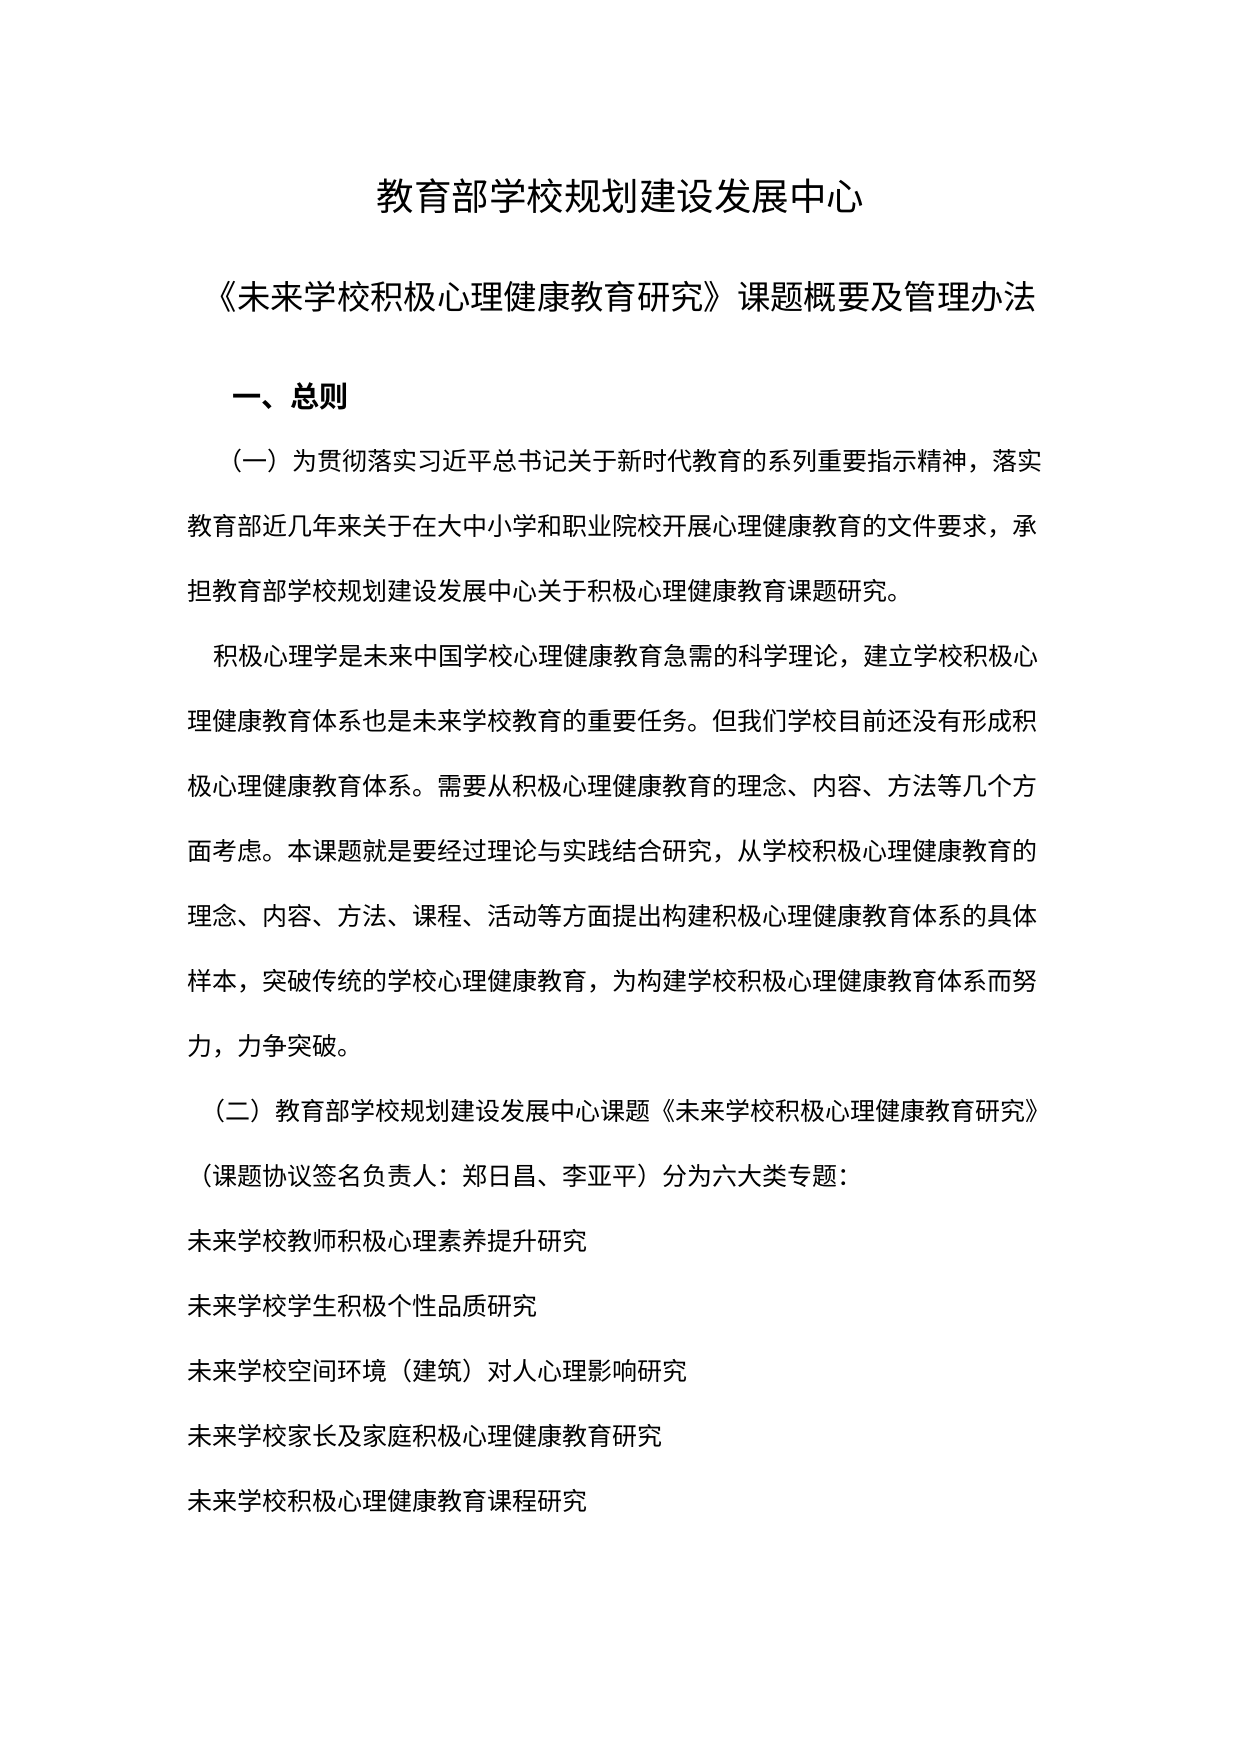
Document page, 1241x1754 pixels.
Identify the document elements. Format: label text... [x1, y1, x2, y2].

text 未来学校家长及家庭积极心理健康教育研究 [187, 1402, 1053, 1467]
text （一）为贯彻落实习近平总书记关于新时代教育的系列重要指示精神，落实教育部近几年来关于在大中小学和职业院校开展心理健康教育的文件要求，承担教育部学校规划建设发展中心关于积极心理健康教育课题研究。 [187, 427, 1053, 622]
text 未来学校积极心理健康教育课程研究 [187, 1467, 1053, 1532]
text 一、总则 [232, 362, 1053, 427]
text 未来学校学生积极个性品质研究 [187, 1272, 1053, 1337]
text 未来学校教师积极心理素养提升研究 [187, 1207, 1053, 1272]
subtitle 教育部学校规划建设发展中心 [187, 162, 1053, 227]
subtitle 《未来学校积极心理健康教育研究》课题概要及管理办法 [187, 262, 1053, 327]
text 积极心理学是未来中国学校心理健康教育急需的科学理论，建立学校积极心理健康教育体系也是未来学校教育的重要任务。但我们学校目前还没有形成积极心理健康教育体系。需要从积极心理健康教育的理念、内容、方法等几个方面考虑。本课题就是要经过理论与实践结合研究，从学校积极心理健康教育的理念、内容、方法、课程、活动等方面提出构建积极心理健康教育体系的具体样本，突破传统的学校心理健康教育，为构建学校积极心理健康教育体系而努力，力争突破。 [187, 622, 1053, 1077]
text （二）教育部学校规划建设发展中心课题《未来学校积极心理健康教育研究》（课题协议签名负责人：郑日昌、李亚平）分为六大类专题： [187, 1077, 1053, 1207]
text 未来学校空间环境（建筑）对人心理影响研究 [187, 1337, 1053, 1402]
